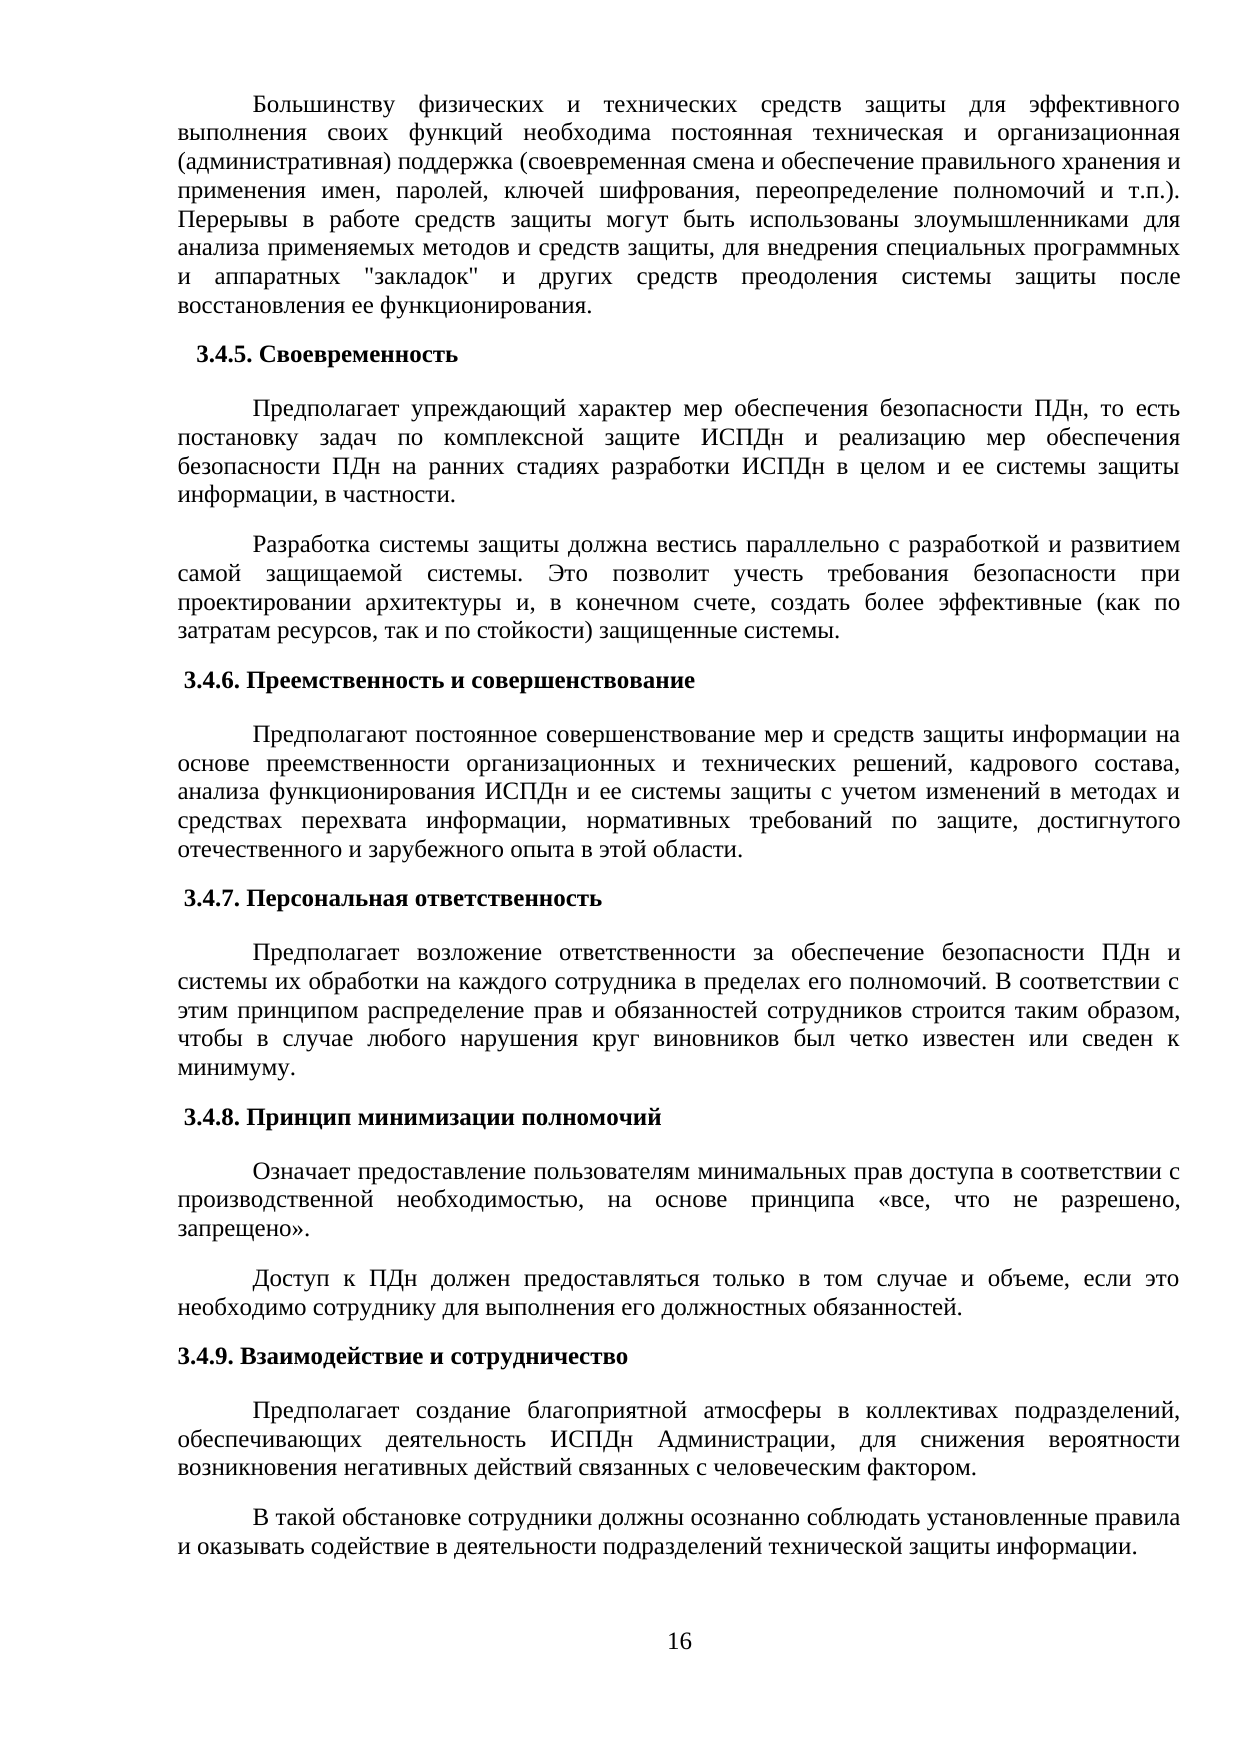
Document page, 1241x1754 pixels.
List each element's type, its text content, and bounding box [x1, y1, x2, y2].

text Означает предоставление пользователям минимальных прав доступа в соответствии с производственной необходимостью, на основе принципа «все, что не разрешено, запрещено». [177, 1156, 1181, 1242]
text Большинству физических и технических средств защиты для эффективного выполнения своих функций необходима постоянная техническая и организационная (административная) поддержка (своевременная смена и обеспечение правильного хранения и применения имен, паролей, ключей шифрования, переопределение полномочий и т.п.). Перерывы в работе средств защиты могут быть использованы злоумышленниками для анализа применяемых методов и средств защиты, для внедрения специальных программных и аппаратных "закладок" и других средств преодоления системы защиты после восстановления ее функционирования. [177, 89, 1181, 319]
subtitle 3.4.6. Преемственность и совершенствование [177, 665, 1181, 694]
subtitle 3.4.7. Персональная ответственность [177, 883, 1181, 912]
text Предполагает упреждающий характер мер обеспечения безопасности ПДн, то есть постановку задач по комплексной защите ИСПДн и реализацию мер обеспечения безопасности ПДн на ранних стадиях разработки ИСПДн в целом и ее системы защиты информации, в частности. [177, 393, 1181, 508]
subtitle 3.4.9. Взаимодействие и сотрудничество [177, 1341, 1181, 1370]
text Разработка системы защиты должна вестись параллельно с разработкой и развитием самой защищаемой системы. Это позволит учесть требования безопасности при проектировании архитектуры и, в конечном счете, создать более эффективные (как по затратам ресурсов, так и по стойкости) защищенные системы. [177, 529, 1181, 644]
subtitle 3.4.5. Своевременность [177, 339, 1181, 368]
text В такой обстановке сотрудники должны осознанно соблюдать установленные правила и оказывать содействие в деятельности подразделений технической защиты информации. [177, 1502, 1181, 1559]
text Предполагает возложение ответственности за обеспечение безопасности ПДн и системы их обработки на каждого сотрудника в пределах его полномочий. В соответствии с этим принципом распределение прав и обязанностей сотрудников строится таким образом, чтобы в случае любого нарушения круг виновников был четко известен или сведен к минимуму. [177, 937, 1181, 1081]
text Доступ к ПДн должен предоставляться только в том случае и объеме, если это необходимо сотруднику для выполнения его должностных обязанностей. [177, 1263, 1181, 1320]
text Предполагают постоянное совершенствование мер и средств защиты информации на основе преемственности организационных и технических решений, кадрового состава, анализа функционирования ИСПДн и ее системы защиты с учетом изменений в методах и средствах перехвата информации, нормативных требований по защите, достигнутого отечественного и зарубежного опыта в этой области. [177, 719, 1181, 863]
text Предполагает создание благоприятной атмосферы в коллективах подразделений, обеспечивающих деятельность ИСПДн Администрации, для снижения вероятности возникновения негативных действий связанных с человеческим фактором. [177, 1395, 1181, 1481]
subtitle 3.4.8. Принцип минимизации полномочий [177, 1102, 1181, 1131]
